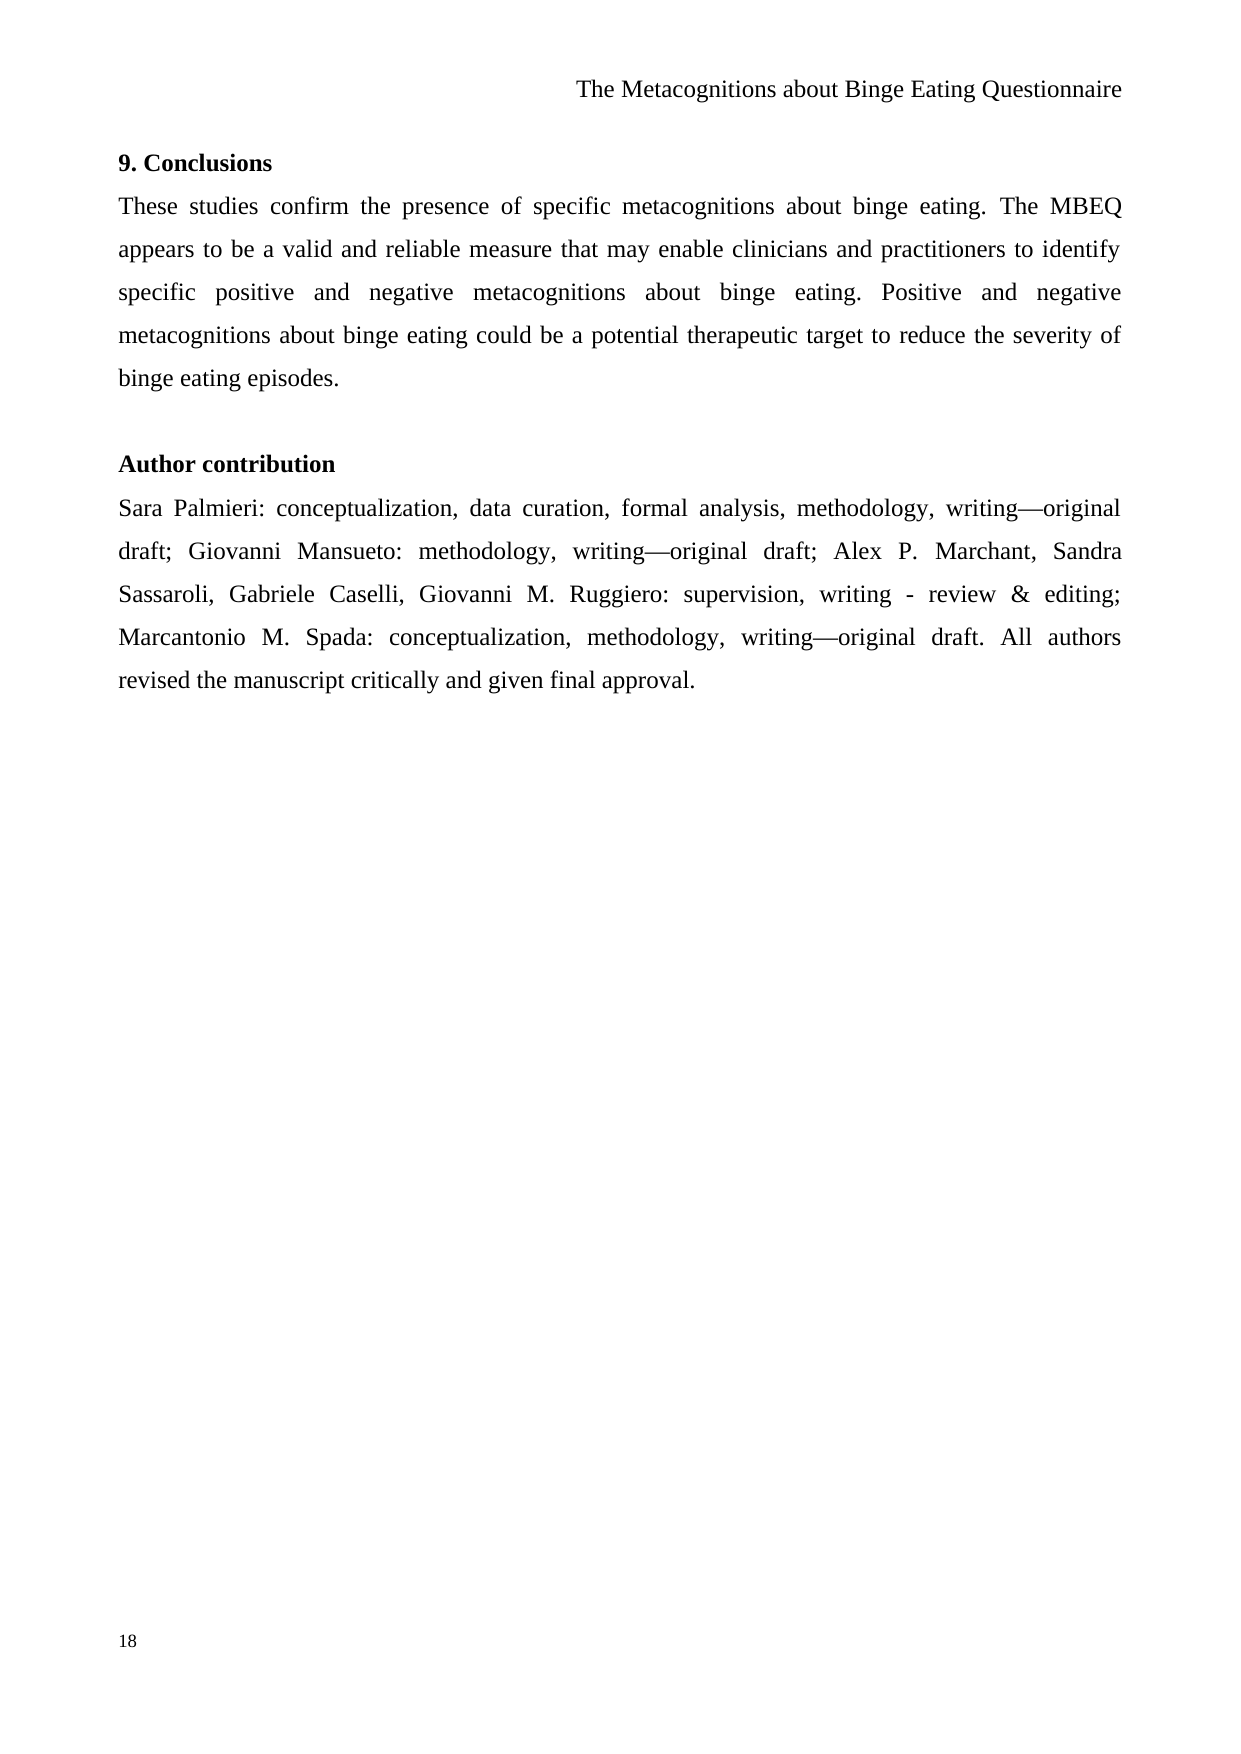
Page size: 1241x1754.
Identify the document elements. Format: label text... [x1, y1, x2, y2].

text Sara Palmieri: conceptualization, data curation, formal analysis, methodology, writing—original draft; Giovanni Mansueto: methodology, writing—original draft; Alex P. Marchant, Sandra Sassaroli, Gabriele Caselli, Giovanni M. Ruggiero: supervision, writing - review & editing; Marcantonio M. Spada: conceptualization, methodology, writing—original draft. All authors revised the manuscript critically and given final approval. [118, 493, 1122, 694]
text These studies confirm the presence of specific metacognitions about binge eating. The MBEQ appears to be a valid and reliable measure that may enable clinicians and practitioners to identify specific positive and negative metacognitions about binge eating. Positive and negative metacognitions about binge eating could be a potential therapeutic target to reduce the severity of binge eating episodes. [118, 191, 1122, 392]
text 9. Conclusions [118, 148, 1122, 176]
text Author contribution [118, 449, 1122, 478]
